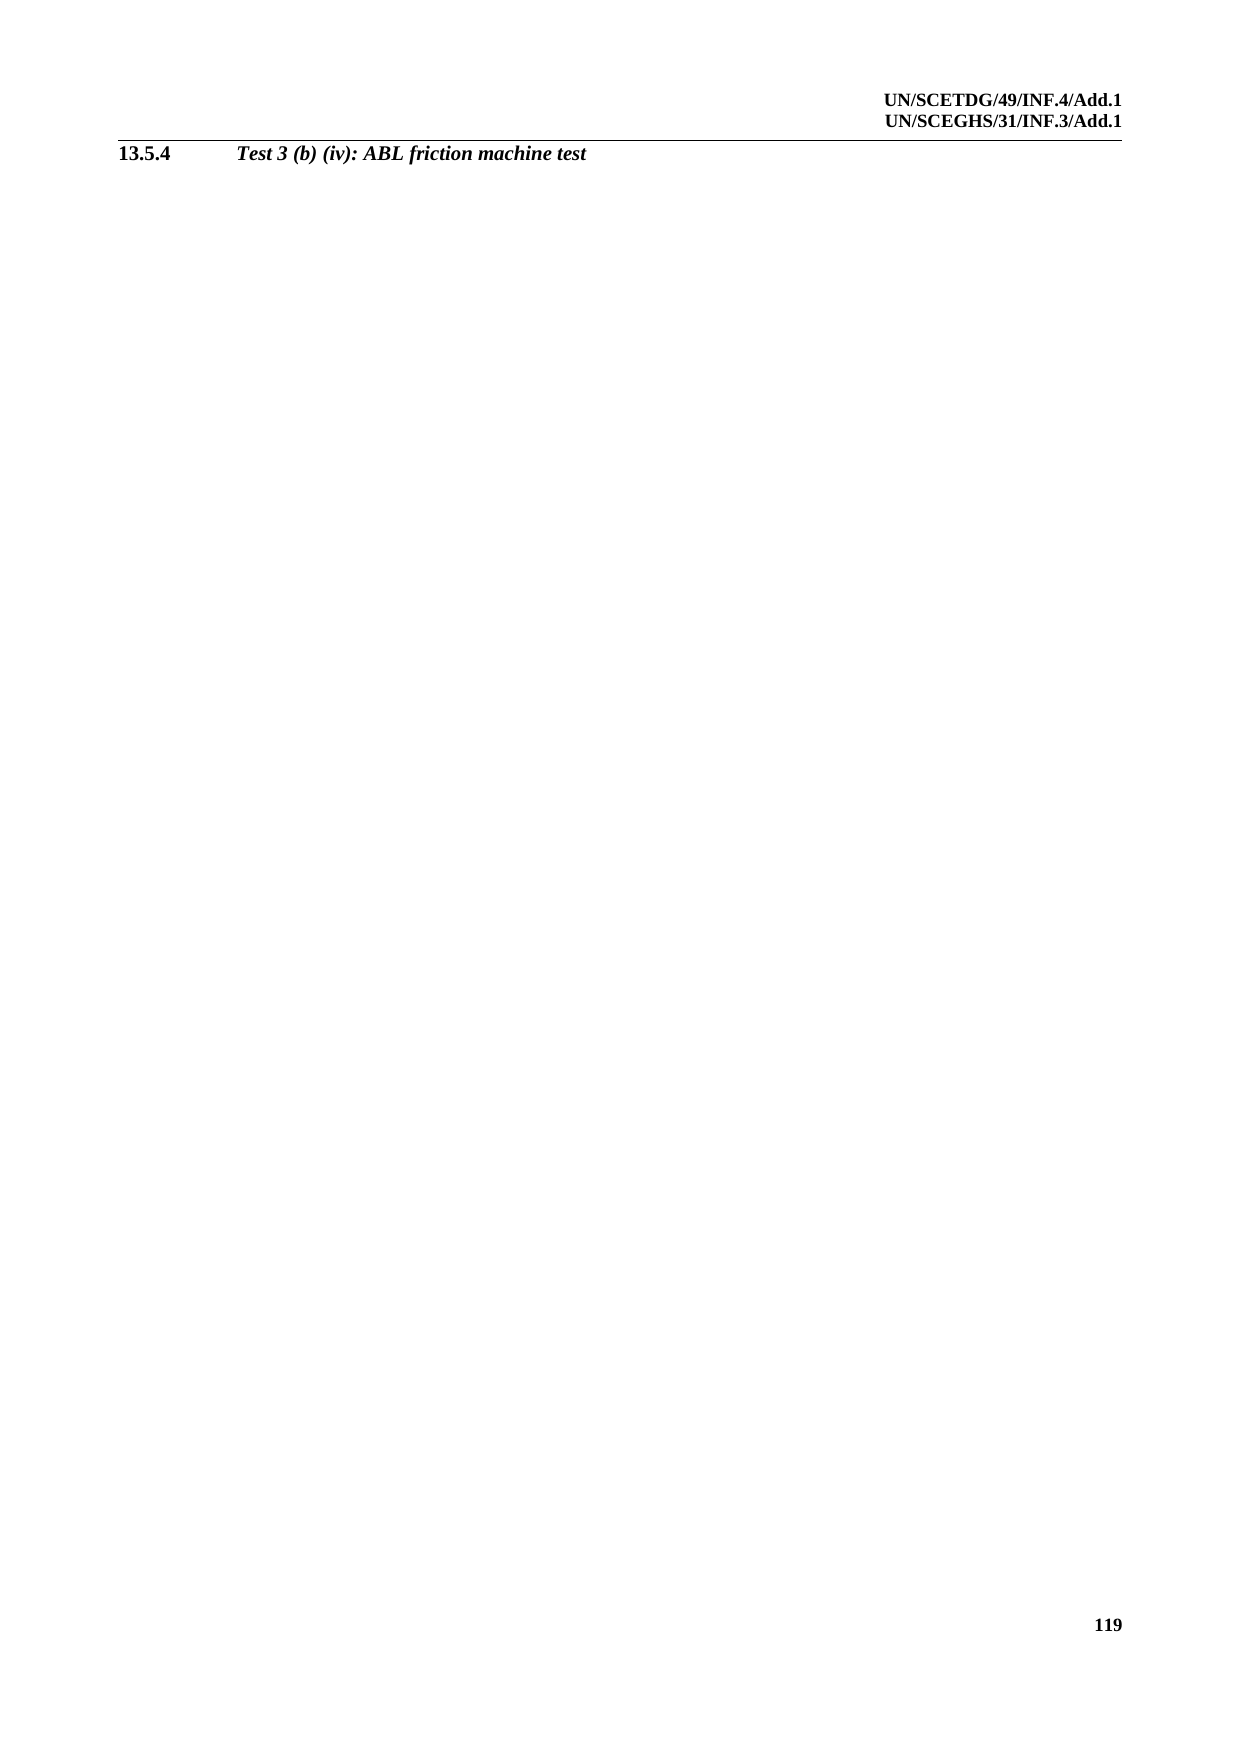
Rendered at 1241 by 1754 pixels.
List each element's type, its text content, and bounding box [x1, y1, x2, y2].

text 13.5.4 Test 3 (b) (iv): ABL friction machine test [118, 141, 1122, 165]
